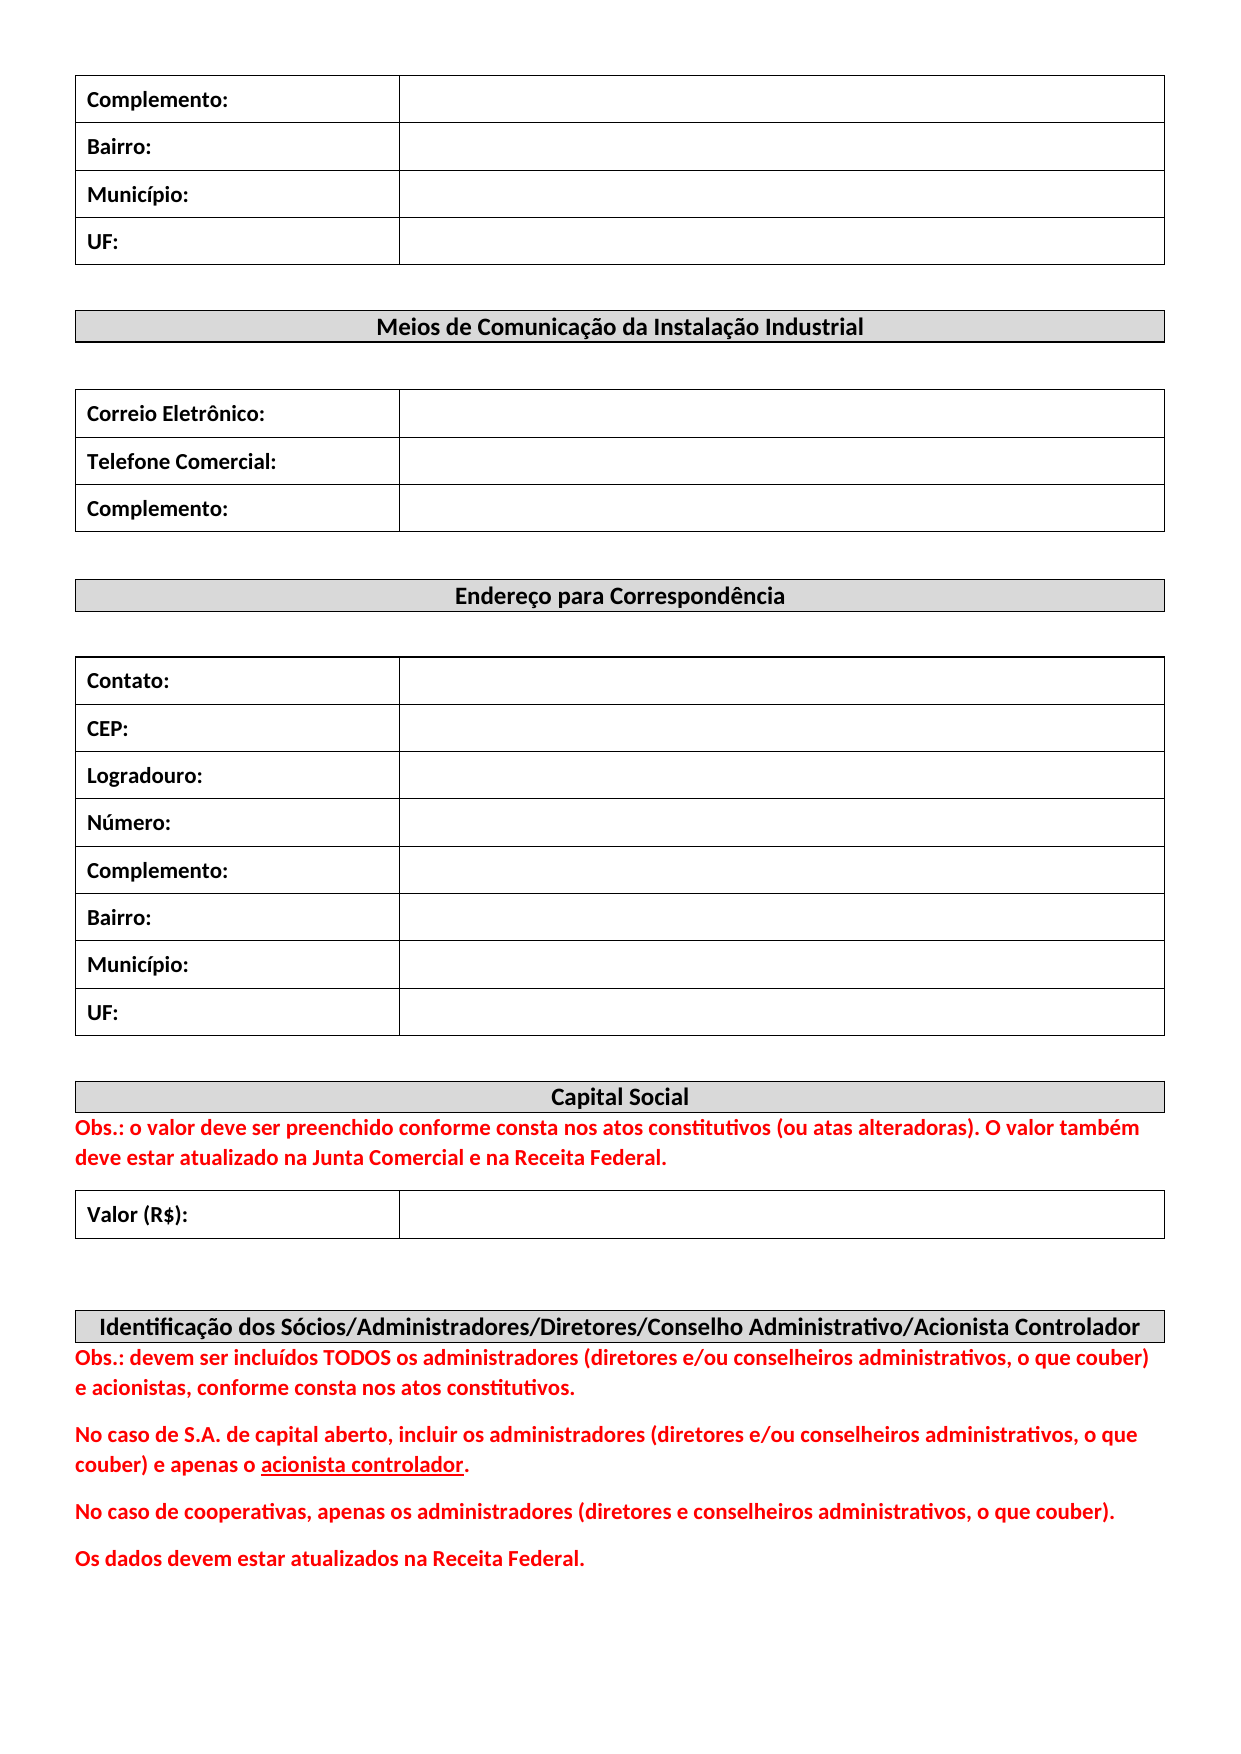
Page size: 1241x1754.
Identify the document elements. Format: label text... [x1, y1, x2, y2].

table_cell Bairro: [76, 894, 399, 940]
table_cell Município: [76, 171, 399, 217]
table_header Capital Social [76, 1082, 1164, 1112]
table_header Contato: [76, 658, 399, 704]
text No caso de cooperativas, apenas os administradores (diretores e conselheiros administrativos, o que couber). [75, 1497, 1165, 1525]
table_cell UF: [76, 989, 399, 1035]
table_cell [400, 894, 1164, 940]
table_cell Logradouro: [76, 752, 399, 798]
table_cell [400, 705, 1164, 751]
table_cell Complemento: [76, 76, 399, 122]
table_header Endereço para Correspondência [76, 580, 1164, 611]
text Obs.: o valor deve ser preenchido conforme consta nos atos constitutivos (ou atas alteradoras). O valor também deve estar atualizado na Junta Comercial e na Receita Federal. [75, 1113, 1165, 1171]
table_cell [400, 76, 1164, 122]
table_cell [400, 989, 1164, 1035]
table_cell Complemento: [76, 485, 399, 531]
table_header [400, 1191, 1164, 1237]
table_header [400, 658, 1164, 704]
table_cell [400, 752, 1164, 798]
table_cell Telefone Comercial: [76, 438, 399, 484]
table_cell Município: [76, 941, 399, 987]
table_cell Número: [76, 799, 399, 846]
table_cell CEP: [76, 705, 399, 751]
table_cell [400, 485, 1164, 531]
table_cell [400, 438, 1164, 484]
text Obs.: devem ser incluídos TODOS os administradores (diretores e/ou conselheiros administrativos, o que couber) e acionistas, conforme consta nos atos constitutivos. [75, 1343, 1165, 1401]
table_header Meios de Comunicação da Instalação Industrial [76, 311, 1164, 341]
table_cell [400, 941, 1164, 987]
table_cell Bairro: [76, 123, 399, 169]
table_cell [400, 847, 1164, 893]
table_header Identificação dos Sócios/Administradores/Diretores/Conselho Administrativo/Acionista Controlador [76, 1311, 1164, 1342]
table_cell Complemento: [76, 847, 399, 893]
table_cell [400, 218, 1164, 264]
table_header [400, 390, 1164, 437]
table_header Correio Eletrônico: [76, 390, 399, 437]
table_cell [400, 799, 1164, 846]
table_cell [400, 123, 1164, 169]
text No caso de S.A. de capital aberto, incluir os administradores (diretores e/ou conselheiros administrativos, o que couber) e apenas o acionista controlador. [75, 1420, 1165, 1478]
table_cell [400, 171, 1164, 217]
text Os dados devem estar atualizados na Receita Federal. [75, 1544, 1165, 1572]
table_cell UF: [76, 218, 399, 264]
table_header Valor (R$): [76, 1191, 399, 1237]
